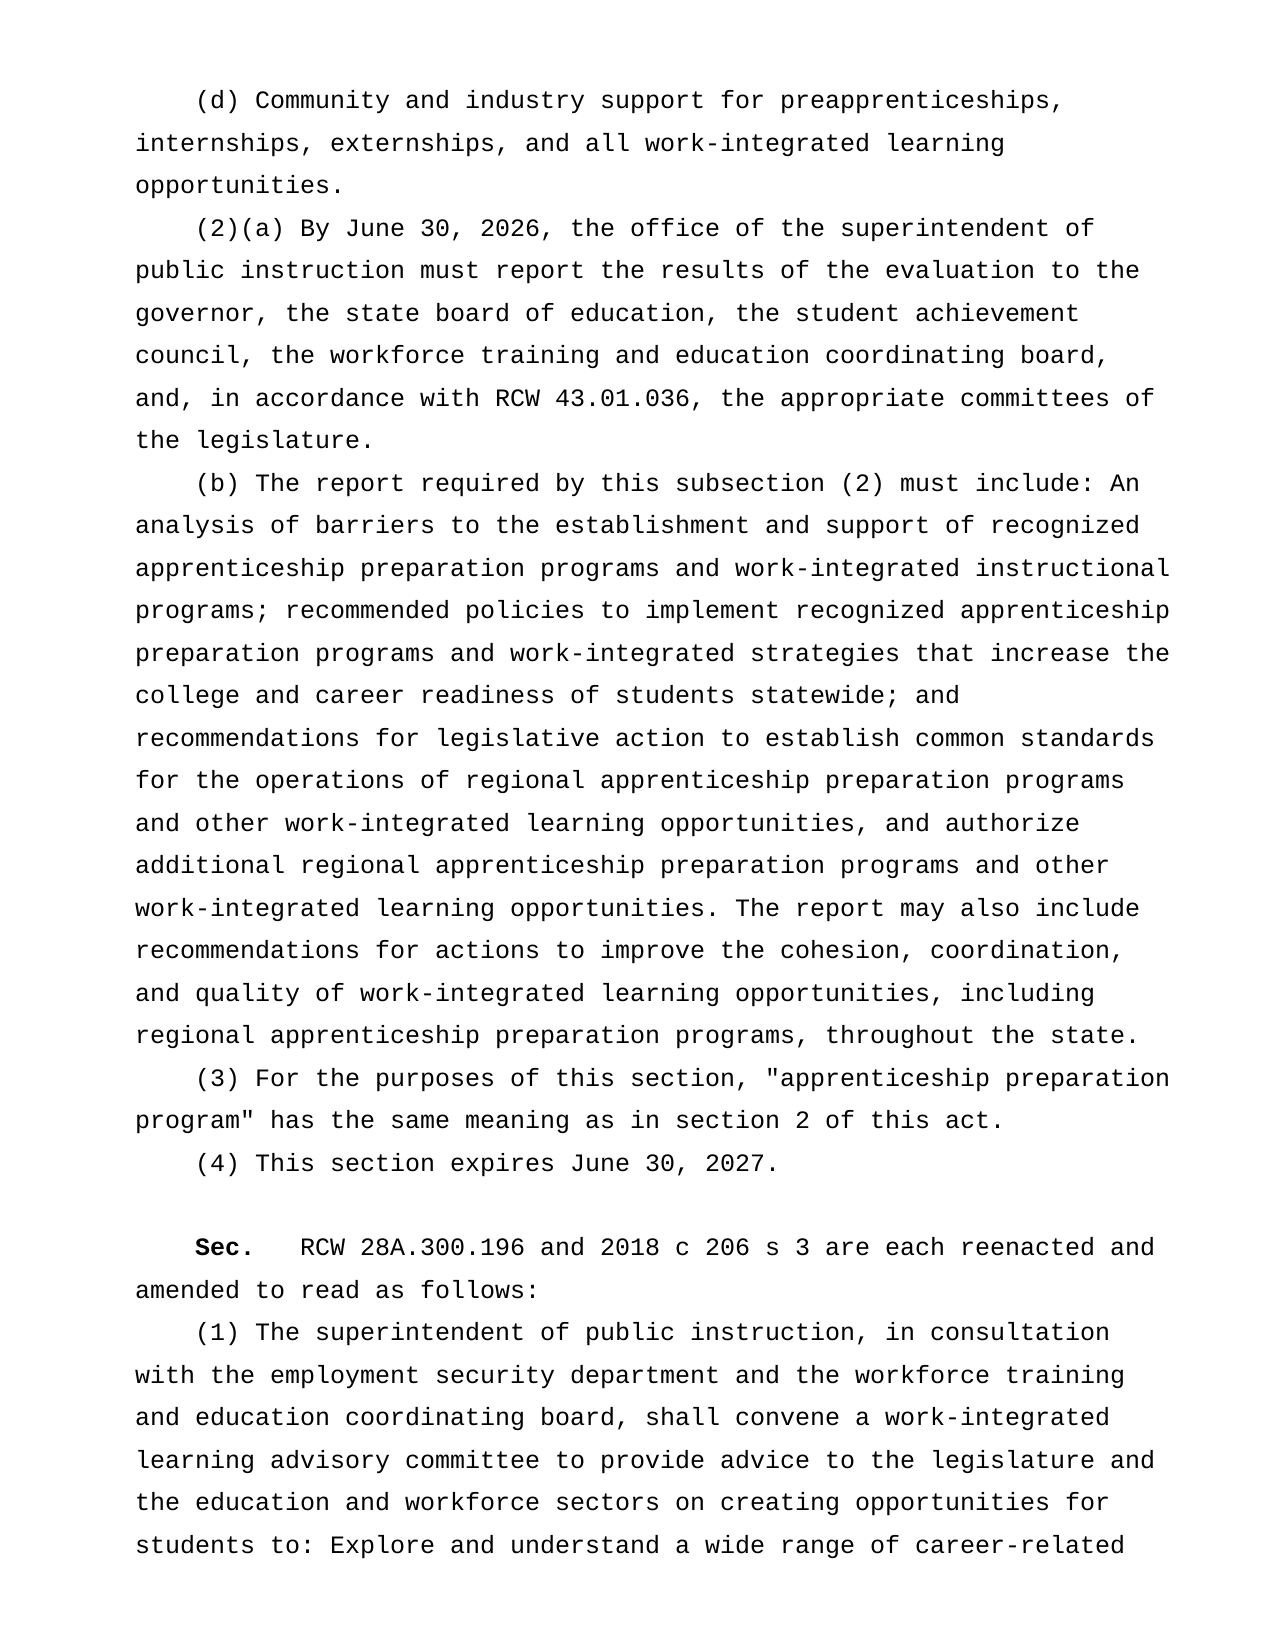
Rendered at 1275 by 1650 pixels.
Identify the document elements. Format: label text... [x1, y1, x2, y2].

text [135, 1307, 1170, 1562]
text (d) Community and industry support for preapprenticeships, internships, externships, and all work-integrated learning opportunities. [135, 75, 1170, 202]
text Sec. RCW 28A.300.196 and 2018 c 206 s 3 are each reenacted and amended to read as follows: [135, 1222, 1170, 1307]
text (2)(a) By June 30, 2026, the office of the superintendent of public instruction must report the results of the evaluation to the governor, the state board of education, the student achievement council, the workforce training and education coordinating board, and, in accordance with RCW 43.01.036, the appropriate committees of the legislature. [135, 202, 1170, 457]
text (b) The report required by this subsection (2) must include: An analysis of barriers to the establishment and support of recognized apprenticeship preparation programs and work-integrated instructional programs; recommended policies to implement recognized apprenticeship preparation programs and work-integrated strategies that increase the college and career readiness of students statewide; and recommendations for legislative action to establish common standards for the operations of regional apprenticeship preparation programs and other work-integrated learning opportunities, and authorize additional regional apprenticeship preparation programs and other work-integrated learning opportunities. The report may also include recommendations for actions to improve the cohesion, coordination, and quality of work-integrated learning opportunities, including regional apprenticeship preparation programs, throughout the state. [135, 457, 1170, 1052]
text (4) This section expires June 30, 2027. [135, 1137, 1170, 1180]
text (3) For the purposes of this section, "apprenticeship preparation program" has the same meaning as in section 2 of this act. [135, 1052, 1170, 1137]
